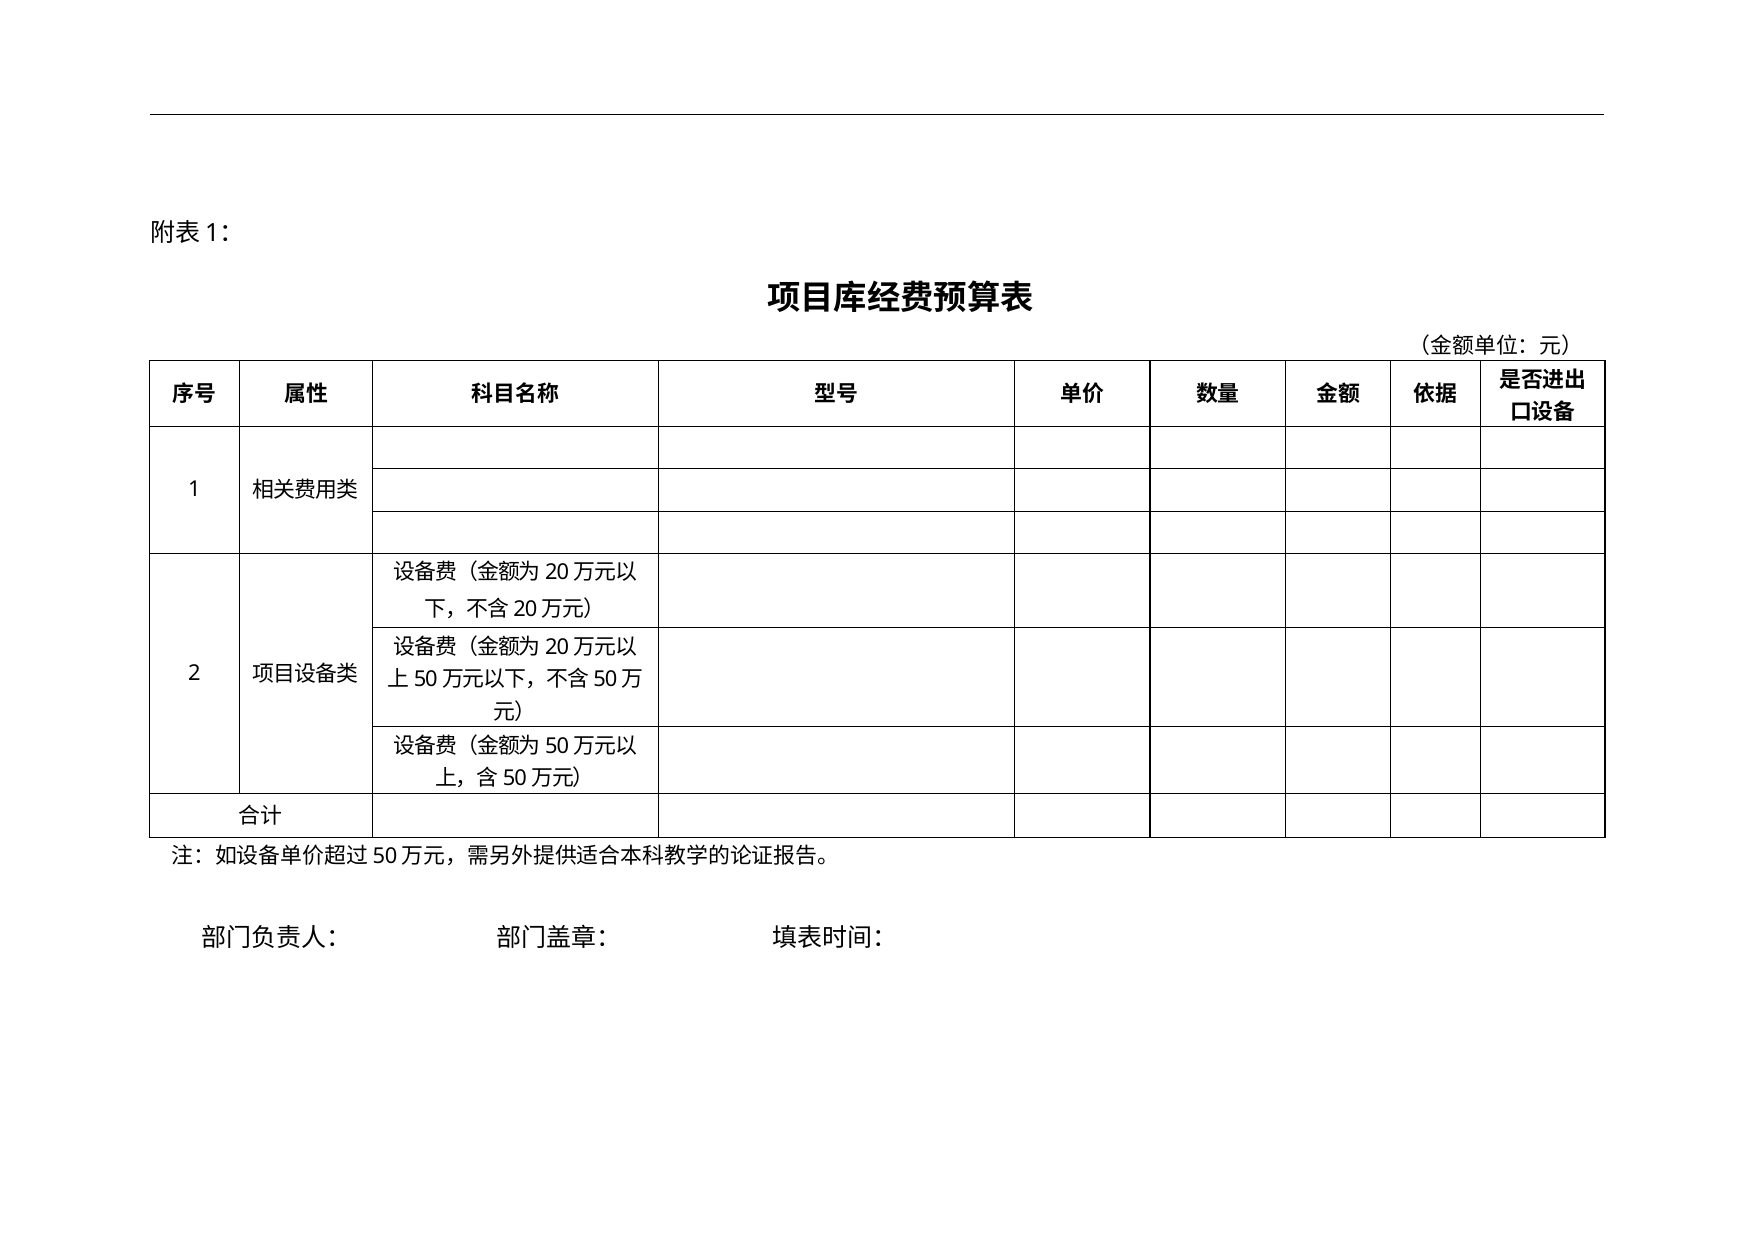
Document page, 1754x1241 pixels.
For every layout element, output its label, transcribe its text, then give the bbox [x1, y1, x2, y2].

table_cell [373, 469, 658, 511]
table_header 金额 [1286, 361, 1390, 426]
table_cell [659, 794, 1014, 837]
text （金额单位：元） [150, 328, 1583, 360]
table_cell [1151, 727, 1285, 793]
table_cell [373, 427, 658, 468]
table_cell [1391, 554, 1480, 627]
table_header 单价 [1015, 361, 1149, 426]
table_cell [659, 727, 1014, 793]
table_cell [1481, 628, 1604, 726]
table_cell [1391, 512, 1480, 553]
table_cell [1151, 512, 1285, 553]
table_cell [659, 512, 1014, 553]
table_header 型号 [659, 361, 1014, 426]
table_cell [1286, 794, 1390, 837]
table_header 序号 [150, 361, 239, 426]
table_cell [659, 628, 1014, 726]
table_cell [373, 512, 658, 553]
table_cell [1391, 727, 1480, 793]
table_cell 相关费用类 [240, 427, 372, 553]
table_cell [1286, 427, 1390, 468]
table_cell 1 [150, 427, 239, 553]
text 附表1： [150, 198, 1583, 263]
table_cell [1151, 628, 1285, 726]
table_cell [1151, 427, 1285, 468]
table_cell [1015, 427, 1149, 468]
table_cell 设备费（金额为20万元以下，不含20万元） [373, 554, 658, 627]
table_cell [1481, 512, 1604, 553]
table_cell 合计 [150, 794, 372, 837]
table_cell [1151, 469, 1285, 511]
table_cell [1015, 554, 1149, 627]
text 注：如设备单价超过50万元，需另外提供适合本科教学的论证报告。 [150, 838, 1604, 871]
table_cell [659, 554, 1014, 627]
table_cell [1286, 469, 1390, 511]
table_cell [1391, 427, 1480, 468]
table_cell [1286, 512, 1390, 553]
table_cell [1391, 628, 1480, 726]
table_header 属性 [240, 361, 372, 426]
table_cell [1481, 427, 1604, 468]
table_cell [1481, 554, 1604, 627]
table_header 是否进出口设备 [1481, 361, 1604, 426]
table_header 科目名称 [373, 361, 658, 426]
table_cell [1015, 628, 1149, 726]
text 部门负责人： 部门盖章： 填表时间： [150, 903, 1604, 968]
table_cell [1286, 727, 1390, 793]
table_cell [1391, 469, 1480, 511]
table_cell [1391, 794, 1480, 837]
table_cell [1481, 794, 1604, 837]
table_cell [1286, 628, 1390, 726]
table_cell [1015, 469, 1149, 511]
table_cell 2 [150, 554, 239, 793]
table_cell [1015, 512, 1149, 553]
table_cell [1015, 727, 1149, 793]
table_cell [659, 469, 1014, 511]
table_cell [1481, 469, 1604, 511]
table_header 数量 [1151, 361, 1285, 426]
table_cell [1151, 794, 1285, 837]
table_cell [373, 794, 658, 837]
table_cell [1286, 554, 1390, 627]
table_cell 设备费（金额为50万元以上，含50万元） [373, 727, 658, 793]
text 项目库经费预算表 [150, 263, 1583, 328]
table_header 依据 [1391, 361, 1480, 426]
table_cell 项目设备类 [240, 554, 372, 793]
table_cell [1481, 727, 1604, 793]
table_cell [1015, 794, 1149, 837]
table_cell 设备费（金额为20万元以上50万元以下，不含50万元） [373, 628, 658, 726]
table_cell [1151, 554, 1285, 627]
table_cell [659, 427, 1014, 468]
